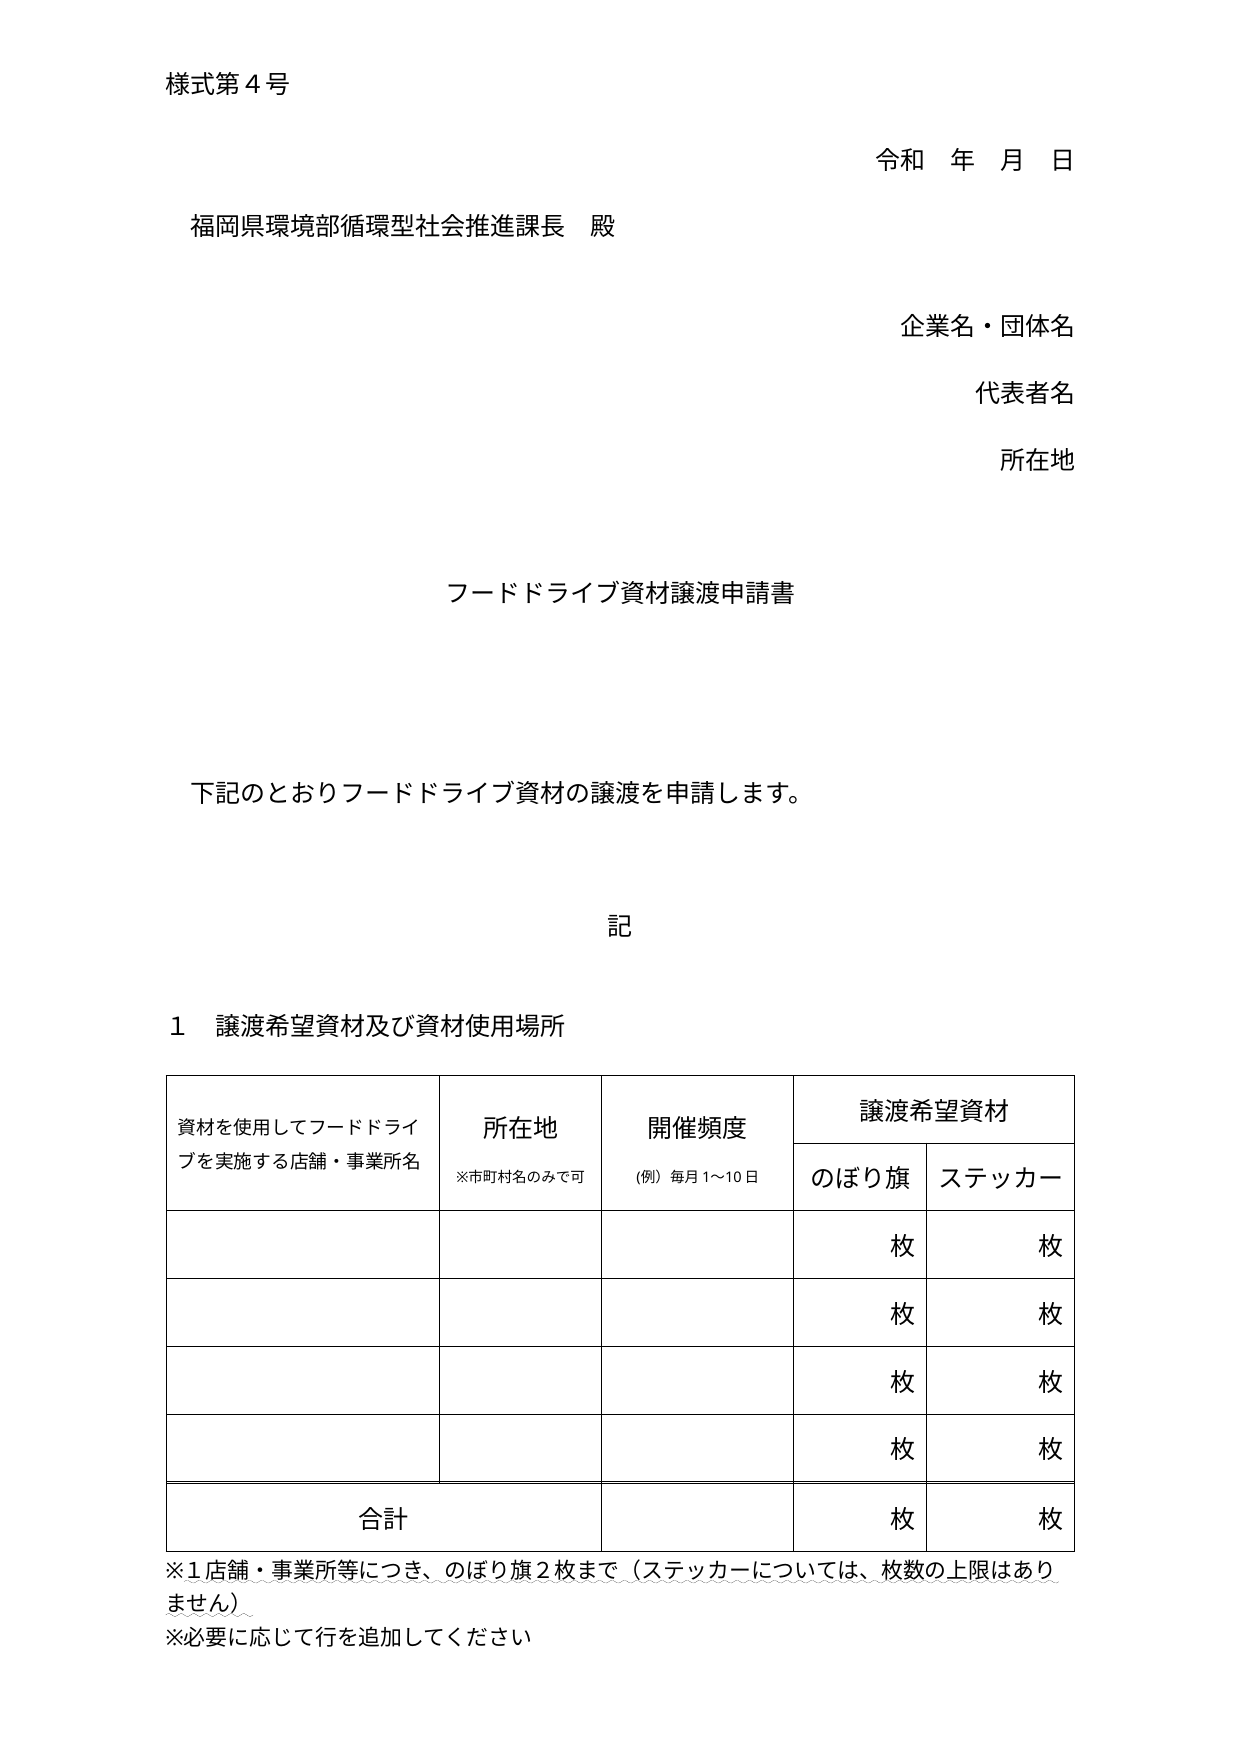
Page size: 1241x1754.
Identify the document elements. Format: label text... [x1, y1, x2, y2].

table_header 開催頻度 (例）毎月1～10日 [602, 1076, 793, 1210]
table_cell [440, 1279, 601, 1346]
table_cell [167, 1415, 439, 1481]
table_cell [440, 1211, 601, 1278]
text 代表者名 [165, 358, 1075, 425]
table_cell 枚 [794, 1415, 926, 1481]
table_cell 枚 [794, 1211, 926, 1278]
table_cell [602, 1347, 793, 1413]
table_cell 合計 [167, 1484, 601, 1551]
table_cell ステッカー [927, 1144, 1074, 1210]
text １ 譲渡希望資材及び資材使用場所 [165, 992, 1075, 1058]
table_cell 枚 [927, 1347, 1074, 1413]
table_cell [602, 1211, 793, 1278]
table_header 譲渡希望資材 [794, 1076, 1074, 1143]
table_cell 枚 [794, 1484, 926, 1551]
table_cell [440, 1347, 601, 1413]
text 福岡県環境部循環型社会推進課長 殿 [165, 192, 1075, 258]
text 下記のとおりフードドライブ資材の譲渡を申請します。 [165, 758, 1075, 825]
table_cell [167, 1347, 439, 1413]
table_cell 枚 [927, 1279, 1074, 1346]
subtitle 記 [165, 892, 1075, 958]
text 企業名・団体名 [165, 292, 1075, 358]
text 所在地 [165, 425, 1075, 492]
table_cell 枚 [794, 1279, 926, 1346]
table_cell [440, 1415, 601, 1481]
table_cell 枚 [927, 1415, 1074, 1481]
table_cell [167, 1211, 439, 1278]
table_cell 枚 [794, 1347, 926, 1413]
table_cell [602, 1279, 793, 1346]
text フードドライブ資材譲渡申請書 [165, 558, 1075, 625]
table_cell 枚 [927, 1211, 1074, 1278]
table_cell [602, 1484, 793, 1551]
table_cell 枚 [927, 1484, 1074, 1551]
table_cell [167, 1279, 439, 1346]
text 令和 年 月 日 [165, 125, 1075, 192]
table_header 所在地 ※市町村名のみで可 [440, 1076, 601, 1210]
table_header 資材を使用してフードドライブを実施する店舗・事業所名 [167, 1076, 439, 1210]
table_cell のぼり旗 [794, 1144, 926, 1210]
text ※１店舗・事業所等につき、のぼり旗２枚まで（ステッカーについては、枚数の上限はありません） [165, 1552, 1075, 1619]
table_cell [602, 1415, 793, 1481]
text ※必要に応じて行を追加してください [165, 1619, 1075, 1652]
